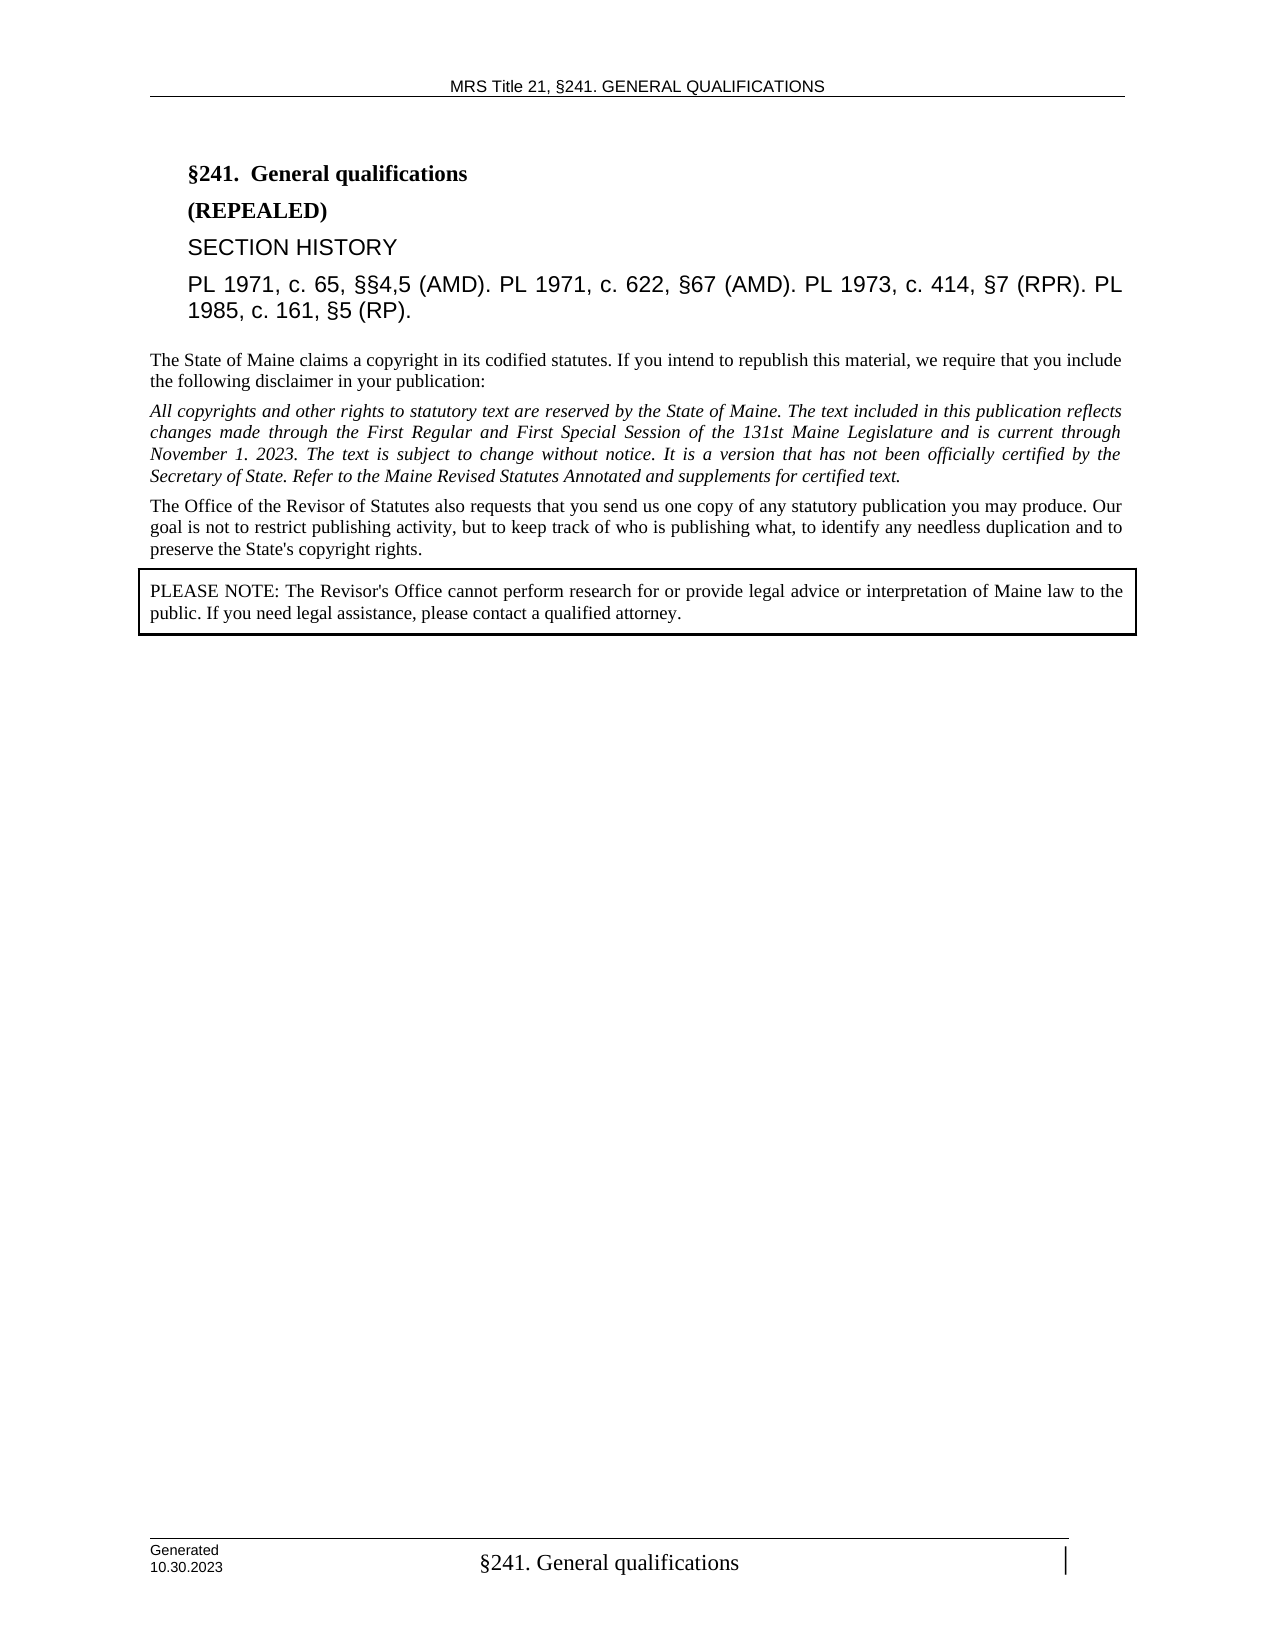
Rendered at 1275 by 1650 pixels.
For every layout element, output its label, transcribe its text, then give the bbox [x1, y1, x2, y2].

text §241. General qualifications [187, 160, 1125, 187]
text The Office of the Revisor of Statutes also requests that you send us one copy of any statutory publication you may produce. Our goal is not to restrict publishing activity, but to keep track of who is publishing what, to identify any needless duplication and to preserve the State's copyright rights. [150, 494, 1125, 559]
text (REPEALED) [187, 197, 1125, 223]
text PLEASE NOTE: The Revisor's Office cannot perform research for or provide legal advice or interpretation of Maine law to the public. If you need legal assistance, please contact a qualified attorney. [140, 570, 1135, 633]
text PL 1971, c. 65, §§4,5 (AMD). PL 1971, c. 622, §67 (AMD). PL 1973, c. 414, §7 (RPR). PL 1985, c. 161, §5 (RP). [187, 271, 1125, 323]
text All copyrights and other rights to statutory text are reserved by the State of Maine. The text included in this publication reflects changes made through the First Regular and First Special Session of the 131st Maine Legislature and is current through November 1. 2023 . The text is subject to change without notice. It is a version that has not been officially certified by the Secretary of State. Refer to the Maine Revised Statutes Annotated and supplements for certified text. [150, 400, 1125, 486]
text SECTION HISTORY [187, 234, 1125, 260]
text The State of Maine claims a copyright in its codified statutes. If you intend to republish this material, we require that you include the following disclaimer in your publication: [150, 348, 1125, 392]
